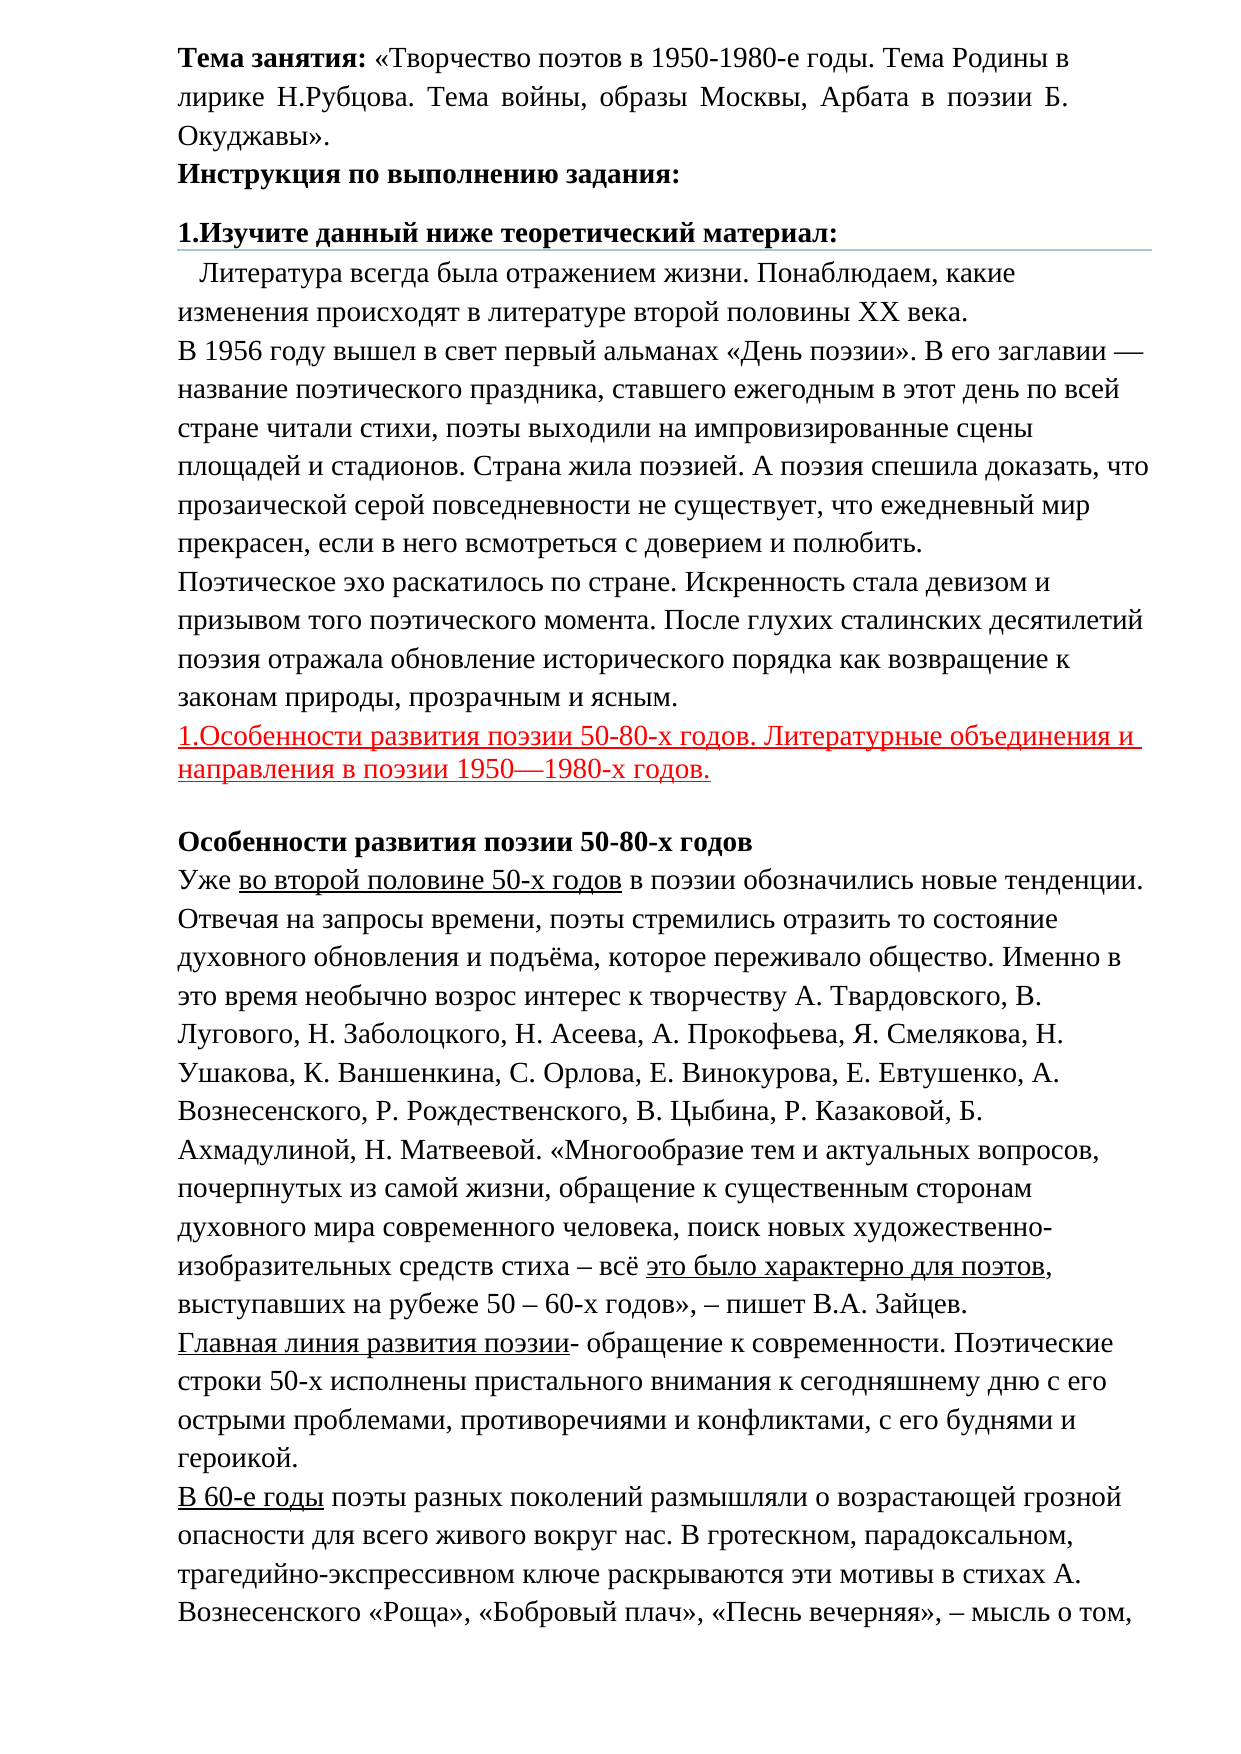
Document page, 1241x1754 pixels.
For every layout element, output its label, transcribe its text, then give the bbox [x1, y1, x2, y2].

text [177, 1479, 1152, 1628]
text Особенности развития поэзии 50-80-х годов [177, 824, 1152, 857]
subtitle 1.Изучите данный ниже теоретический материал: [177, 216, 1152, 249]
text Инструкция по выполнению задания: [177, 118, 1152, 190]
text Поэтическое эхо раскатилось по стране. Искренность стала девизом и призывом того поэтического момента. После глухих сталинских десятилетий поэзия отражала обновление исторического порядка как возвращение к законам природы, прозрачным и ясным. [177, 564, 1152, 713]
text Главная линия развития поэзии- обращение к современности. Поэтические строки 50-х исполнены пристального внимания к сегодняшнему дню с его острыми проблемами, противоречиями и конфликтами, с его буднями и героикой. [177, 1325, 1152, 1474]
text Тема занятия: «Творчество поэтов в 1950-1980-е годы. Тема Родины в лирике Н.Рубцова. Тема войны, образы Москвы, Арбата в поэзии Б. Окуджавы». [177, 41, 1069, 151]
text Литература всегда была отражением жизни. Понаблюдаем, какие изменения происходят в литературе второй половины ХХ века. [177, 256, 1152, 328]
text В 1956 году вышел в свет первый альманах «День поэзии». В его заглавии — название поэтического праздника, ставшего ежегодным в этот день по всей стране читали стихи, поэты выходили на импровизированные сцены площадей и стадионов. Страна жила поэзией. А поэзия спешила доказать, что прозаической серой повседневности не существует, что ежедневный мир прекрасен, если в него всмотреться с доверием и полюбить. [177, 333, 1152, 559]
text Уже во второй половине 50-х годов в поэзии обозначились новые тенденции. Отвечая на запросы времени, поэты стремились отразить то состояние духовного обновления и подъёма, которое переживало общество. Именно в это время необычно возрос интерес к творчеству А. Твардовского, В. Лугового, Н. Заболоцкого, Н. Асеева, А. Прокофьева, Я. Смелякова, Н. Ушакова, К. Ваншенкина, С. Орлова, Е. Винокурова, Е. Евтушенко, А. Вознесенского, Р. Рождественского, В. Цыбина, Р. Казаковой, Б. Ахмадулиной, Н. Матвеевой. «Многообразие тем и актуальных вопросов, почерпнутых из самой жизни, обращение к существенным сторонам духовного мира современного человека, поиск новых художественно-изобразительных средств стиха – всё это было характерно для поэтов, выступавших на рубеже 50 – 60-х годов», – пишет В.А. Зайцев. [177, 862, 1152, 1320]
text 1.Особенности развития поэзии 50-80-х годов. Литературные объединения и направления в поэзии 1950—1980-х годов. [177, 718, 1152, 785]
